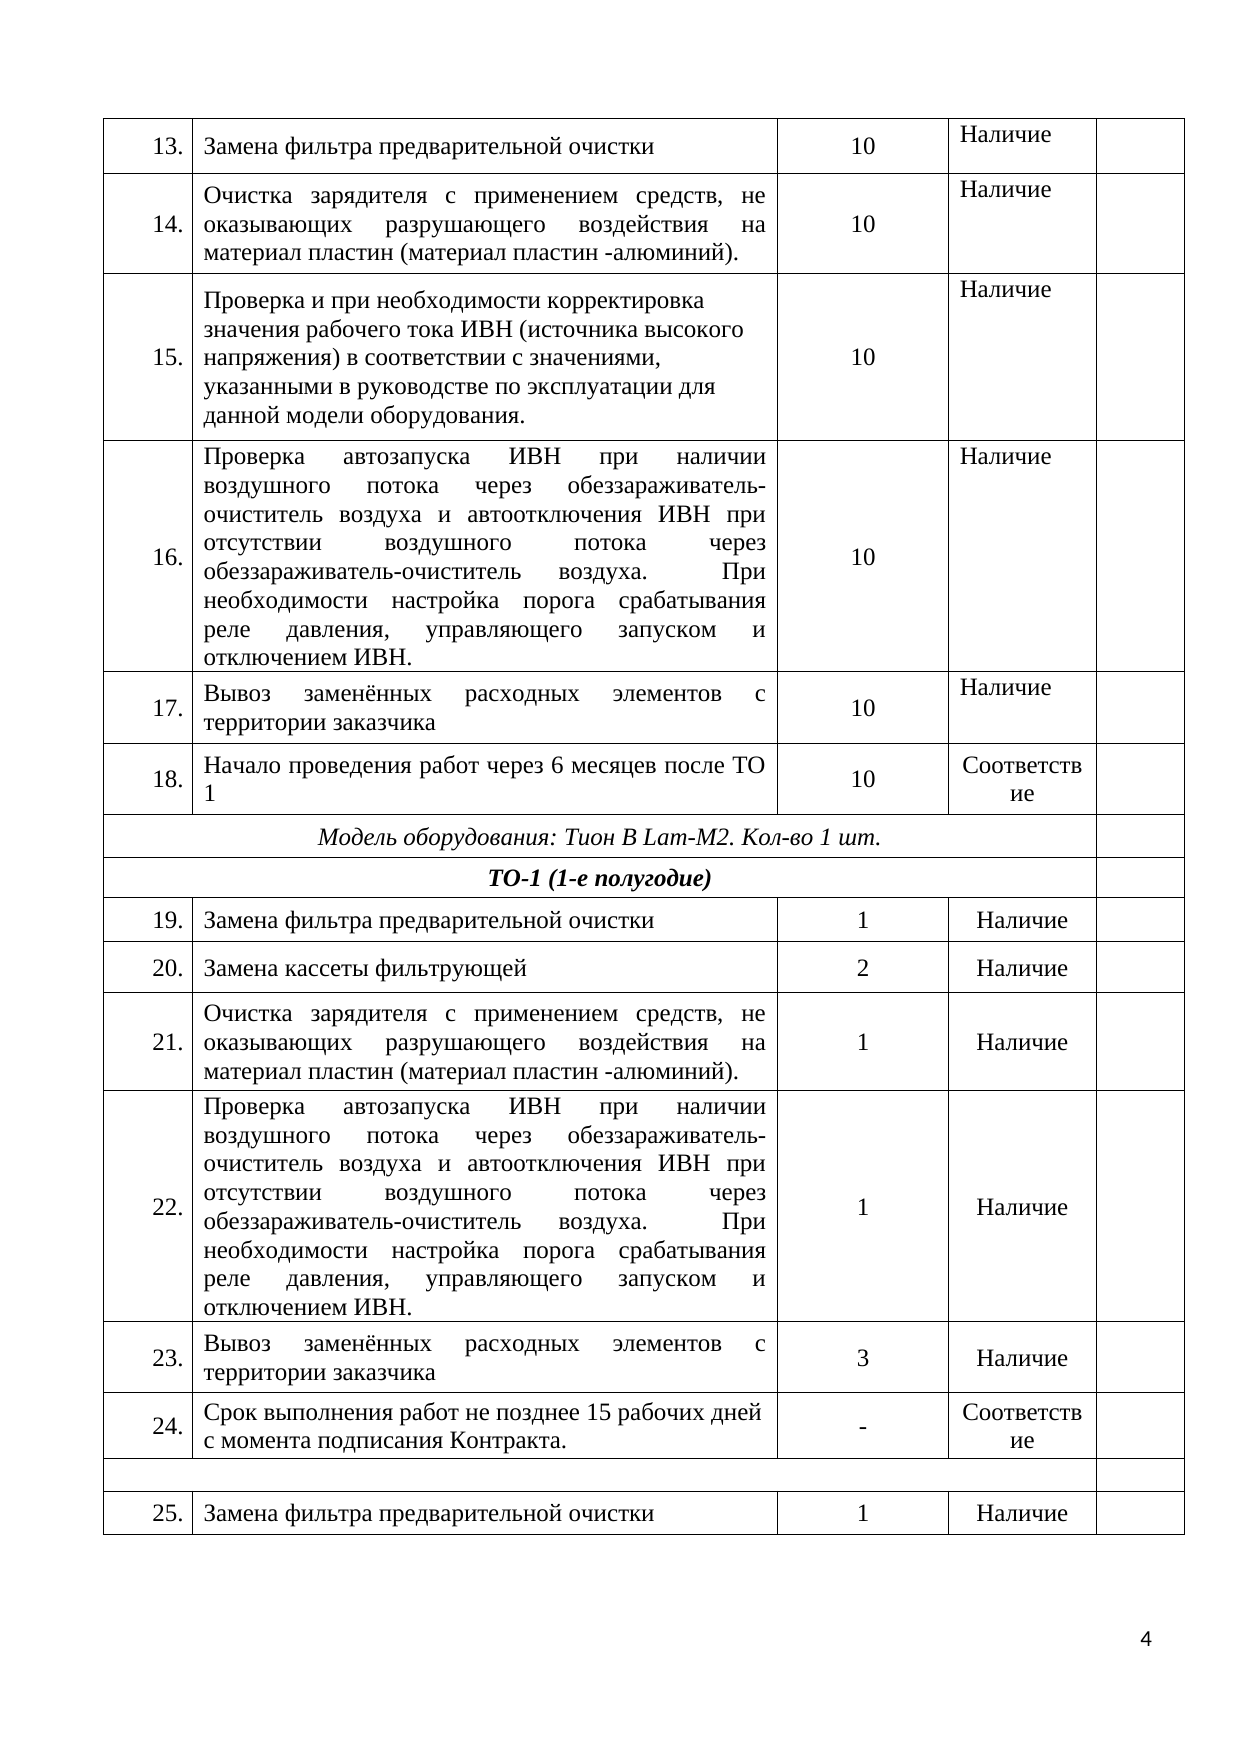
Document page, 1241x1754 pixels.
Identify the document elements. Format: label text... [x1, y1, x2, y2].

table_cell [1097, 119, 1184, 173]
table_cell [104, 1322, 192, 1392]
table_cell [1097, 1492, 1184, 1534]
table_cell [104, 744, 192, 813]
table_cell ТО-1 (1-е полугодие) [104, 858, 1096, 897]
table_cell Вывоз заменённых расходных элементов с территории заказчика [193, 672, 777, 742]
table_cell 1 [778, 993, 948, 1090]
table_cell [104, 898, 192, 941]
table_cell [1097, 942, 1184, 992]
table_cell [104, 441, 192, 671]
table_cell [1097, 858, 1184, 897]
table_cell [1097, 744, 1184, 813]
table_cell [104, 1091, 192, 1321]
table_cell [104, 1393, 192, 1458]
table_cell Замена фильтра предварительной очистки [193, 898, 777, 941]
table_cell Наличие [949, 441, 1096, 671]
table_cell Наличие [949, 174, 1096, 273]
table_cell 1 [778, 1091, 948, 1321]
table_cell Очистка зарядителя с применением средств, не оказывающих разрушающего воздействия на материал пластин (материал пластин -алюминий). [193, 993, 777, 1090]
table_cell 2 [778, 942, 948, 992]
table_cell [1097, 993, 1184, 1090]
table_cell Наличие [949, 672, 1096, 742]
table_cell Замена фильтра предварительной очистки [193, 119, 777, 173]
table_cell [104, 942, 192, 992]
table_cell Наличие [949, 942, 1096, 992]
table_cell [1097, 1322, 1184, 1392]
table_cell 1 [778, 898, 948, 941]
table_cell Вывоз заменённых расходных элементов с территории заказчика [193, 1322, 777, 1392]
table_cell [1097, 1459, 1184, 1491]
table_cell 3 [778, 1322, 948, 1392]
table_cell [1097, 174, 1184, 273]
table_cell 10 [778, 744, 948, 813]
table_cell 10 [778, 174, 948, 273]
table_cell [104, 993, 192, 1090]
table_cell Наличие [949, 1091, 1096, 1321]
table_cell Срок выполнения работ не позднее 15 рабочих дней с момента подписания Контракта. [193, 1393, 777, 1458]
table_cell Проверка и при необходимости корректировка значения рабочего тока ИВН (источника высокого напряжения) в соответствии с значениями, указанными в руководстве по эксплуатации для данной модели оборудования. [193, 274, 777, 440]
table_cell 10 [778, 274, 948, 440]
table_cell Очистка зарядителя с применением средств, не оказывающих разрушающего воздействия на материал пластин (материал пластин -алюминий). [193, 174, 777, 273]
table_cell Начало проведения работ через 6 месяцев после ТО 1 [193, 744, 777, 813]
table_cell Наличие [949, 1322, 1096, 1392]
table_cell Наличие [949, 274, 1096, 440]
table_cell Наличие [949, 1492, 1096, 1534]
table_cell 10 [778, 119, 948, 173]
table_cell [104, 274, 192, 440]
table_cell [1097, 1091, 1184, 1321]
table_cell Наличие [949, 119, 1096, 173]
table_cell 1 [778, 1492, 948, 1534]
table_cell [1097, 815, 1184, 857]
table_cell Наличие [949, 993, 1096, 1090]
table_cell Замена фильтра предварительной очистки [193, 1492, 777, 1534]
table_cell [104, 1492, 192, 1534]
table_cell Соответствие [949, 744, 1096, 813]
table_cell 10 [778, 441, 948, 671]
table_cell [104, 672, 192, 742]
table_cell [1097, 441, 1184, 671]
table_cell 10 [778, 672, 948, 742]
table_cell [104, 174, 192, 273]
table_cell Наличие [949, 898, 1096, 941]
table_cell [104, 119, 192, 173]
table_cell [1097, 1393, 1184, 1458]
table_cell - [778, 1393, 948, 1458]
table_cell [1097, 898, 1184, 941]
table_cell [1097, 274, 1184, 440]
table_cell [104, 1459, 1096, 1491]
table_cell Замена кассеты фильтрующей [193, 942, 777, 992]
table_cell Соответствие [949, 1393, 1096, 1458]
table_cell [1097, 672, 1184, 742]
table_cell Модель оборудования: Тион В Lam-М2. Кол-во 1 шт. [104, 815, 1096, 857]
